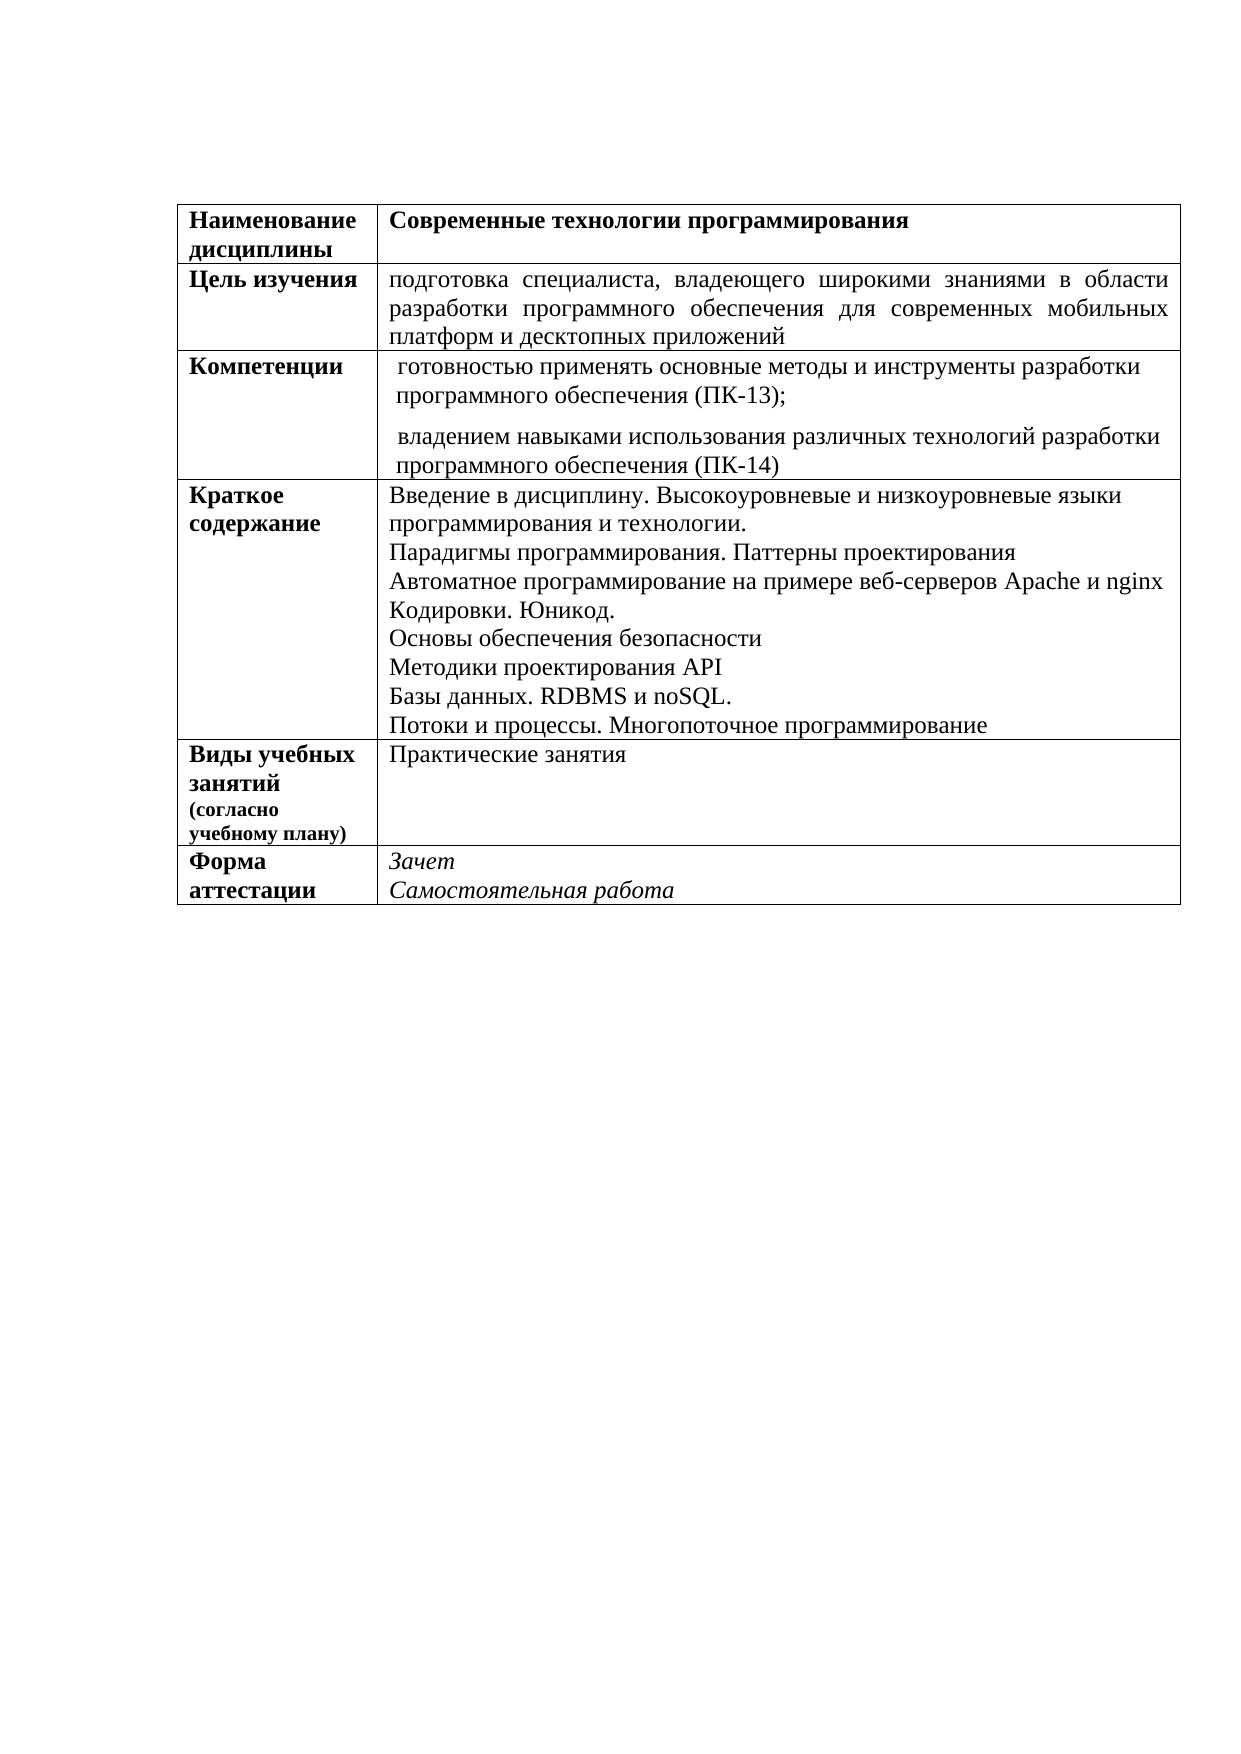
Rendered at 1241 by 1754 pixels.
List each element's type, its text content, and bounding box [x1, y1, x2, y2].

table_cell Цель изучения [178, 264, 377, 350]
table_header Современные технологии программирования [378, 205, 1180, 263]
table_header Наименование дисциплины [178, 205, 377, 263]
table_cell Введение в дисциплину. Высокоуровневые и низкоуровневые языки программирования и технологии. Парадигмы программирования. Паттерны проектирования Автоматное программирование на примере веб-серверов Apache и nginx Кодировки. Юникод. Основы обеспечения безопасности Методики проектирования API Базы данных. RDBMS и noSQL. Потоки и процессы. Многопоточное программирование [378, 480, 1180, 738]
table_cell подготовка специалиста, владеющего широкими знаниями в области разработки программного обеспечения для современных мобильных платформ и десктопных приложений [378, 264, 1180, 350]
table_cell Форма аттестации [178, 846, 377, 904]
table_cell Краткое содержание [178, 480, 377, 738]
table_cell готовностью применять основные методы и инструменты разработки программного обеспечения (ПК-13); владением навыками использования различных технологий разработки программного обеспечения (ПК-14) [378, 351, 1180, 479]
table_cell Виды учебных занятий (согласно учебному плану) [178, 740, 377, 845]
table_cell Компетенции [178, 351, 377, 479]
table_cell Практические занятия [378, 740, 1180, 845]
table_cell Зачет Самостоятельная работа [378, 846, 1180, 904]
